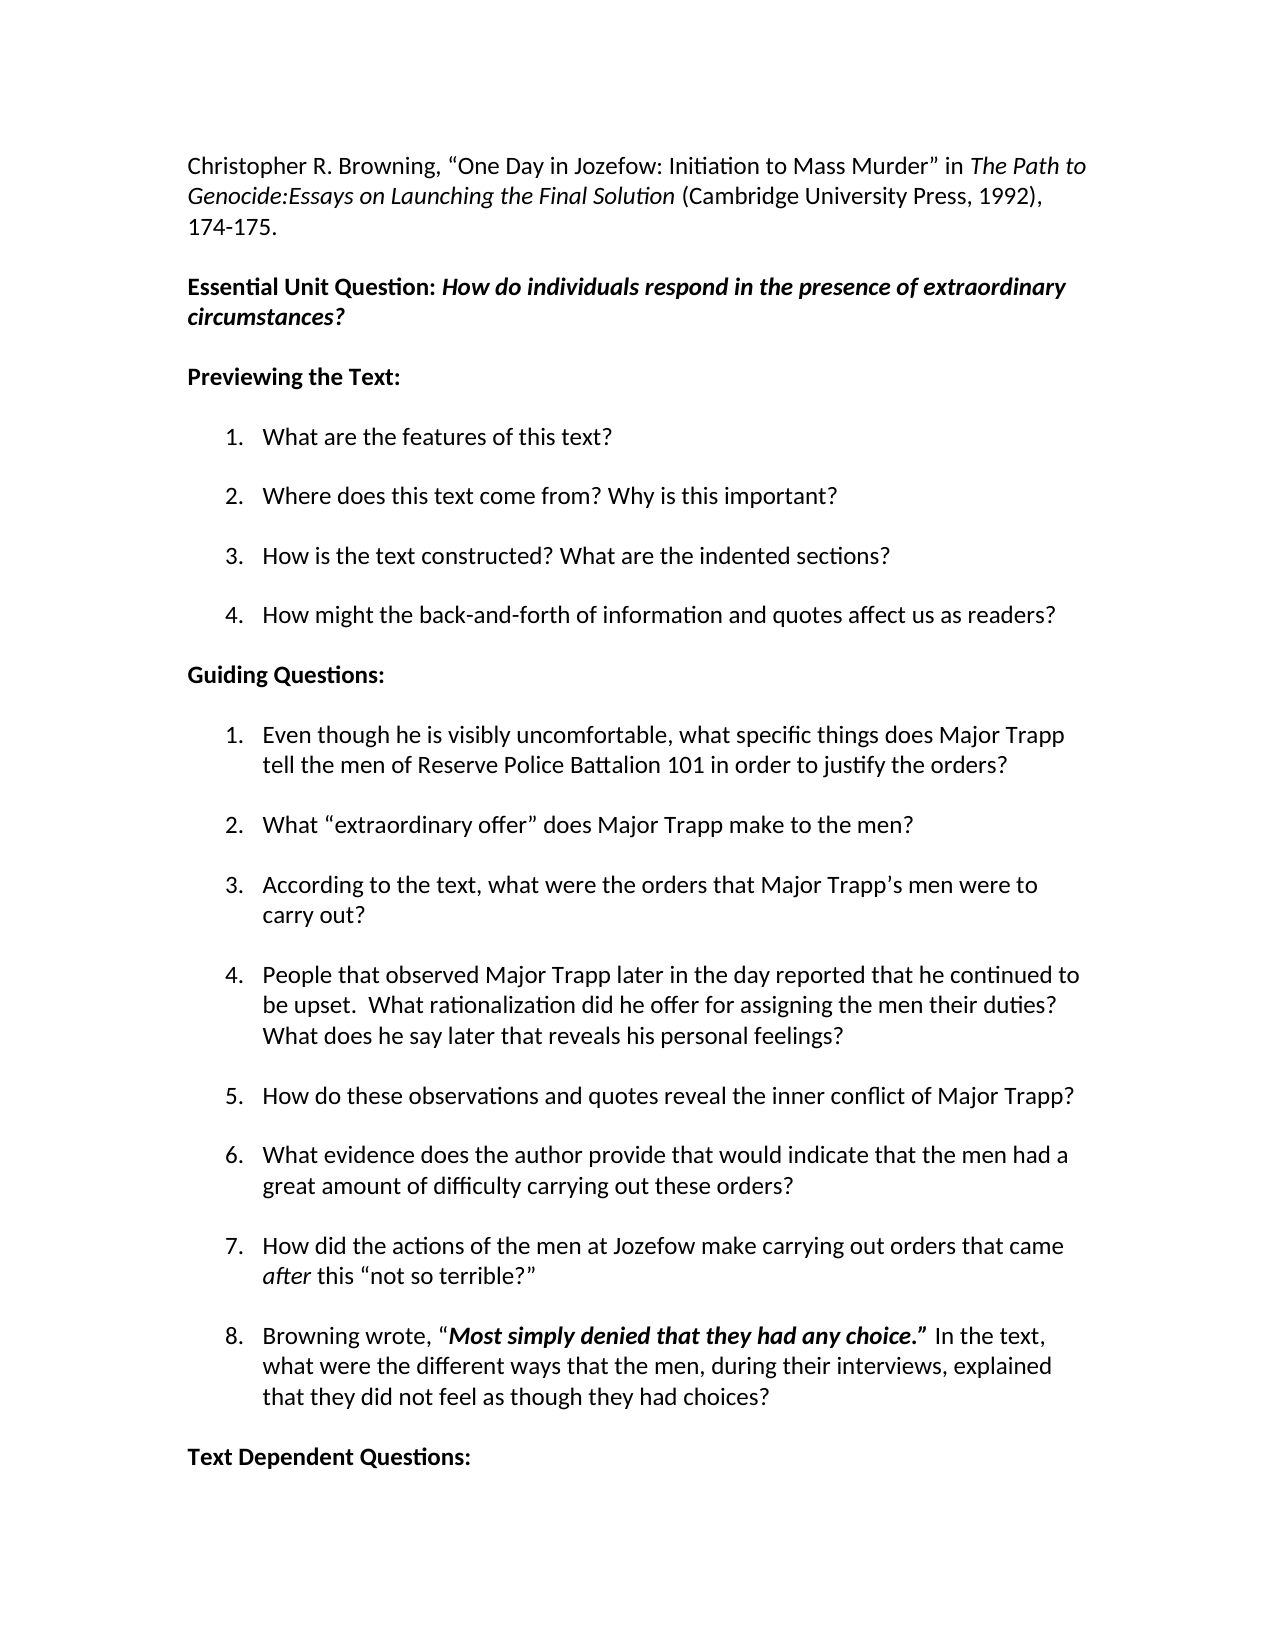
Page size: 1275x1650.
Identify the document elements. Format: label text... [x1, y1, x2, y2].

list How is the text constructed? What are the indented sections? [225, 540, 1087, 571]
list What are the features of this text? [225, 421, 1087, 451]
list Browning wrote, “Most simply denied that they had any choice.” In the text, what were the different ways that the men, during their interviews, explained that they did not feel as though they had choices? [225, 1320, 1087, 1412]
list What “extraordinary offer” does Major Trapp make to the men? [225, 809, 1087, 840]
text Previewing the Text: [187, 361, 1087, 391]
list Where does this text come from? Why is this important? [225, 480, 1087, 511]
text Christopher R. Browning, “One Day in Jozefow: Initiation to Mass Murder” in The Path to Genocide:Essays on Launching the Final Solution (Cambridge University Press, 1992), 174-175. [277, 150, 1087, 242]
list Even though he is visibly uncomfortable, what specific things does Major Trapp tell the men of Reserve Police Battalion 101 in order to justify the orders? [225, 719, 1087, 780]
list How did the actions of the men at Jozefow make carrying out orders that came after this “not so terrible?” [225, 1230, 1087, 1291]
list People that observed Major Trapp later in the day reported that he continued to be upset. What rationalization did he offer for assigning the men their duties? What does he say later that reveals his personal feelings? [225, 959, 1087, 1051]
list How might the back-and-forth of information and quotes affect us as readers? [225, 600, 1087, 630]
text Guiding Questions: [187, 659, 1087, 690]
list What evidence does the author provide that would indicate that the men had a great amount of difficulty carrying out these orders? [225, 1139, 1087, 1201]
text Essential Unit Question: How do individuals respond in the presence of extraordinary circumstances? [187, 271, 1087, 332]
list According to the text, what were the orders that Major Trapp’s men were to carry out? [225, 869, 1087, 930]
text Text Dependent Questions: [187, 1441, 1087, 1471]
list How do these observations and quotes reveal the inner conflict of Major Trapp? [225, 1080, 1087, 1110]
